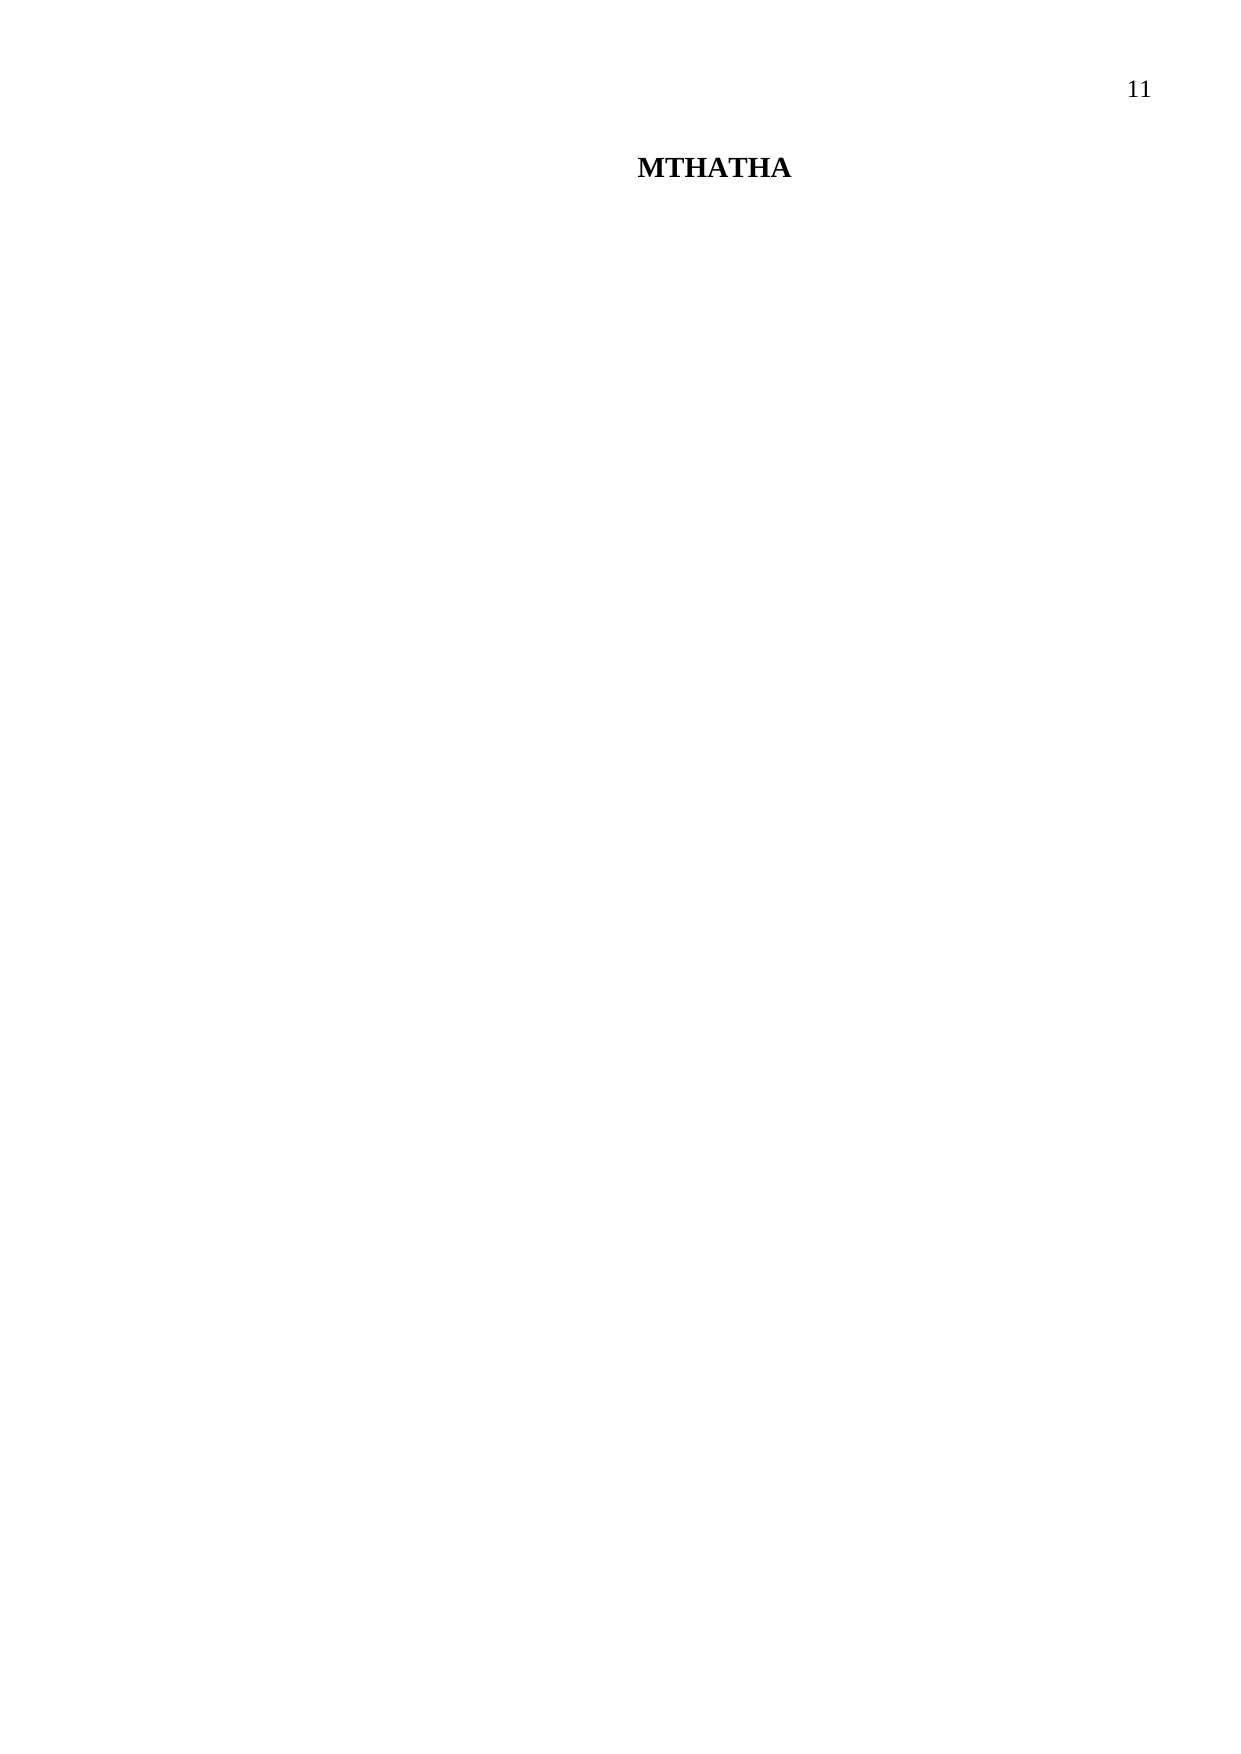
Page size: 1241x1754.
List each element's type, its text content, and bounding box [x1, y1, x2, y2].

text MTHATHA [187, 150, 1240, 183]
